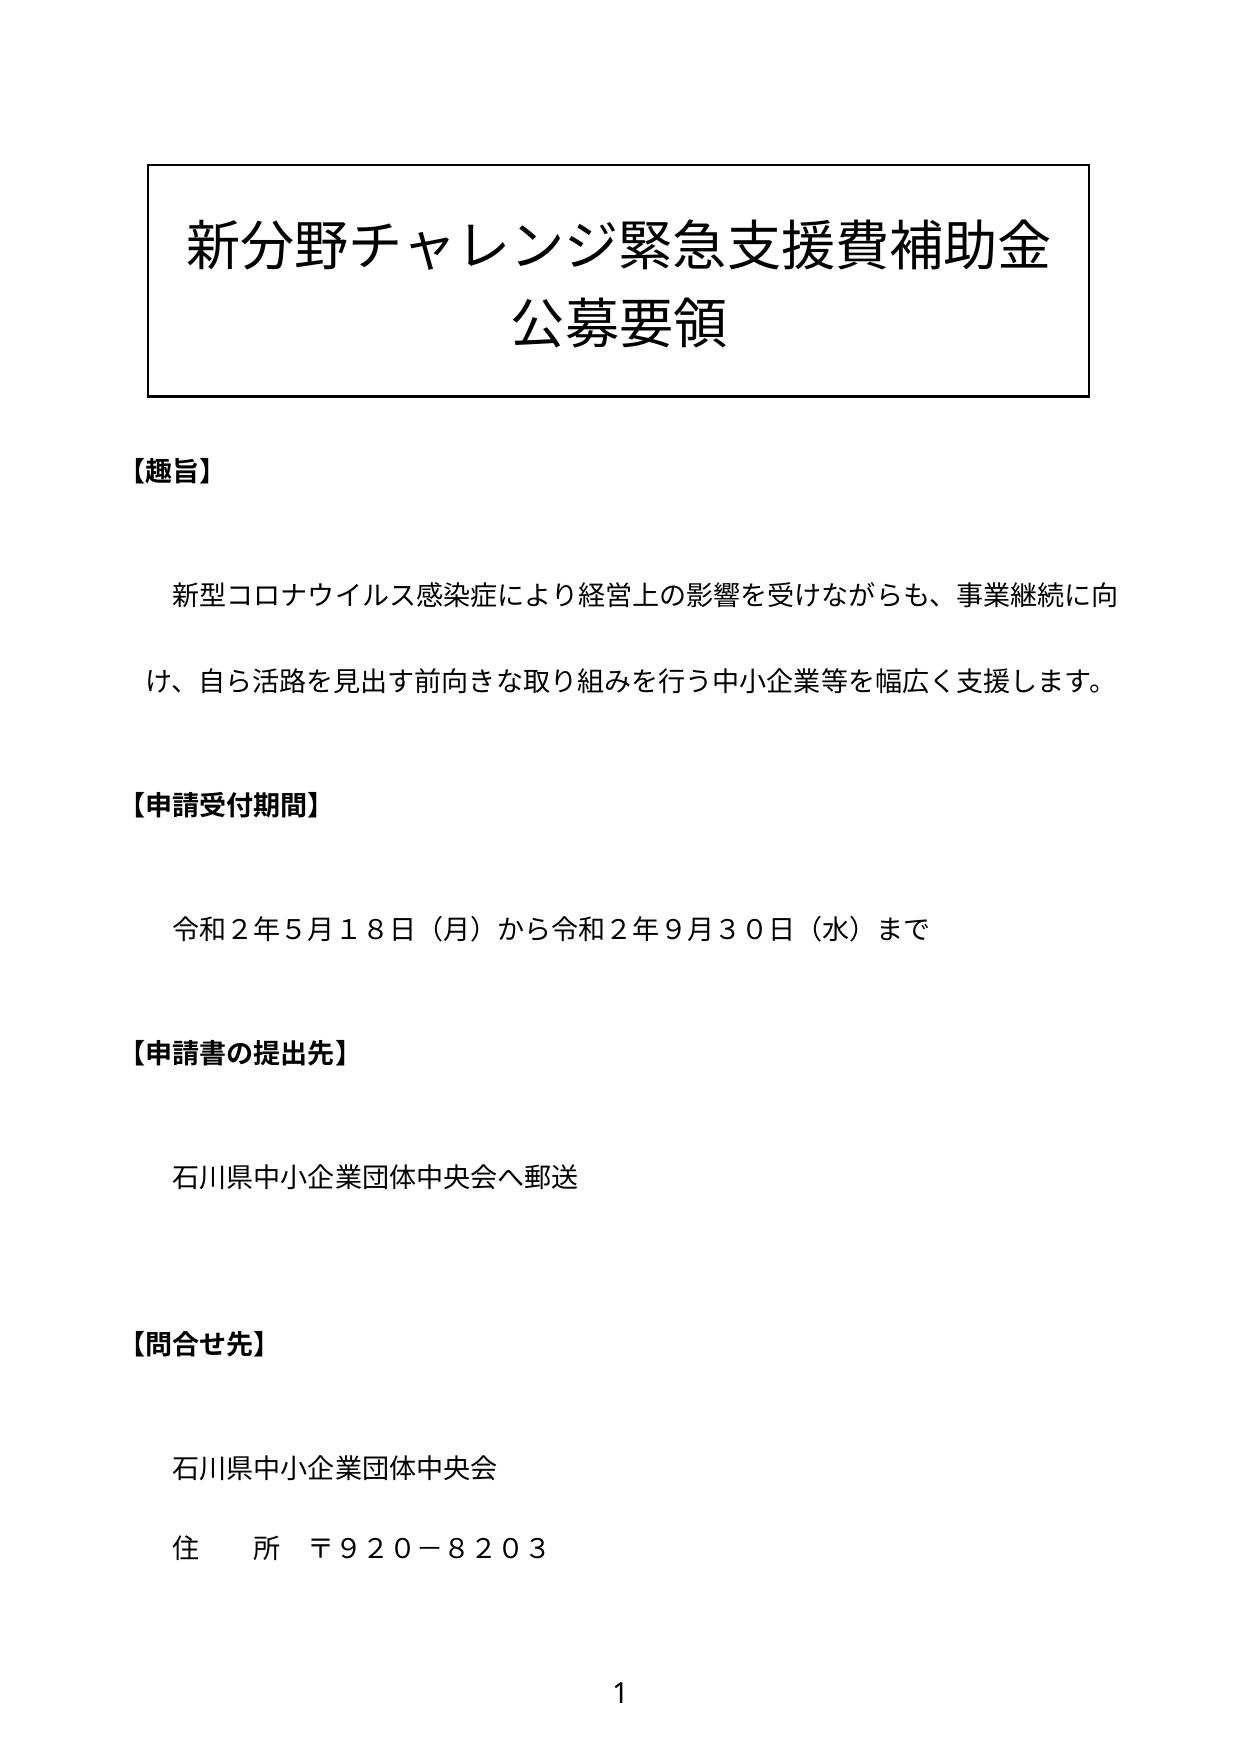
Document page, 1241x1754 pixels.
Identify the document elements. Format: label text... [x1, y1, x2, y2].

text 石川県中小企業団体中央会へ郵送 [118, 1138, 1122, 1213]
text 【申請書の提出先】 [118, 1014, 1122, 1089]
text 【問合せ先】 [118, 1305, 1122, 1380]
text 【趣旨】 [118, 432, 1122, 507]
text 新型コロナウイルス感染症により経営上の影響を受けながらも、事業継続に向け、自ら活路を見出す前向きな取り組みを行う中小企業等を幅広く支援します。 [118, 556, 1122, 718]
text 令和２年５月１８日（月）から令和２年９月３０日（水）まで [118, 890, 1122, 965]
text 住 所 〒９２０－８２０３ [118, 1509, 1122, 1584]
text 【申請受付期間】 [118, 766, 1122, 841]
text 石川県中小企業団体中央会 [118, 1429, 1122, 1504]
